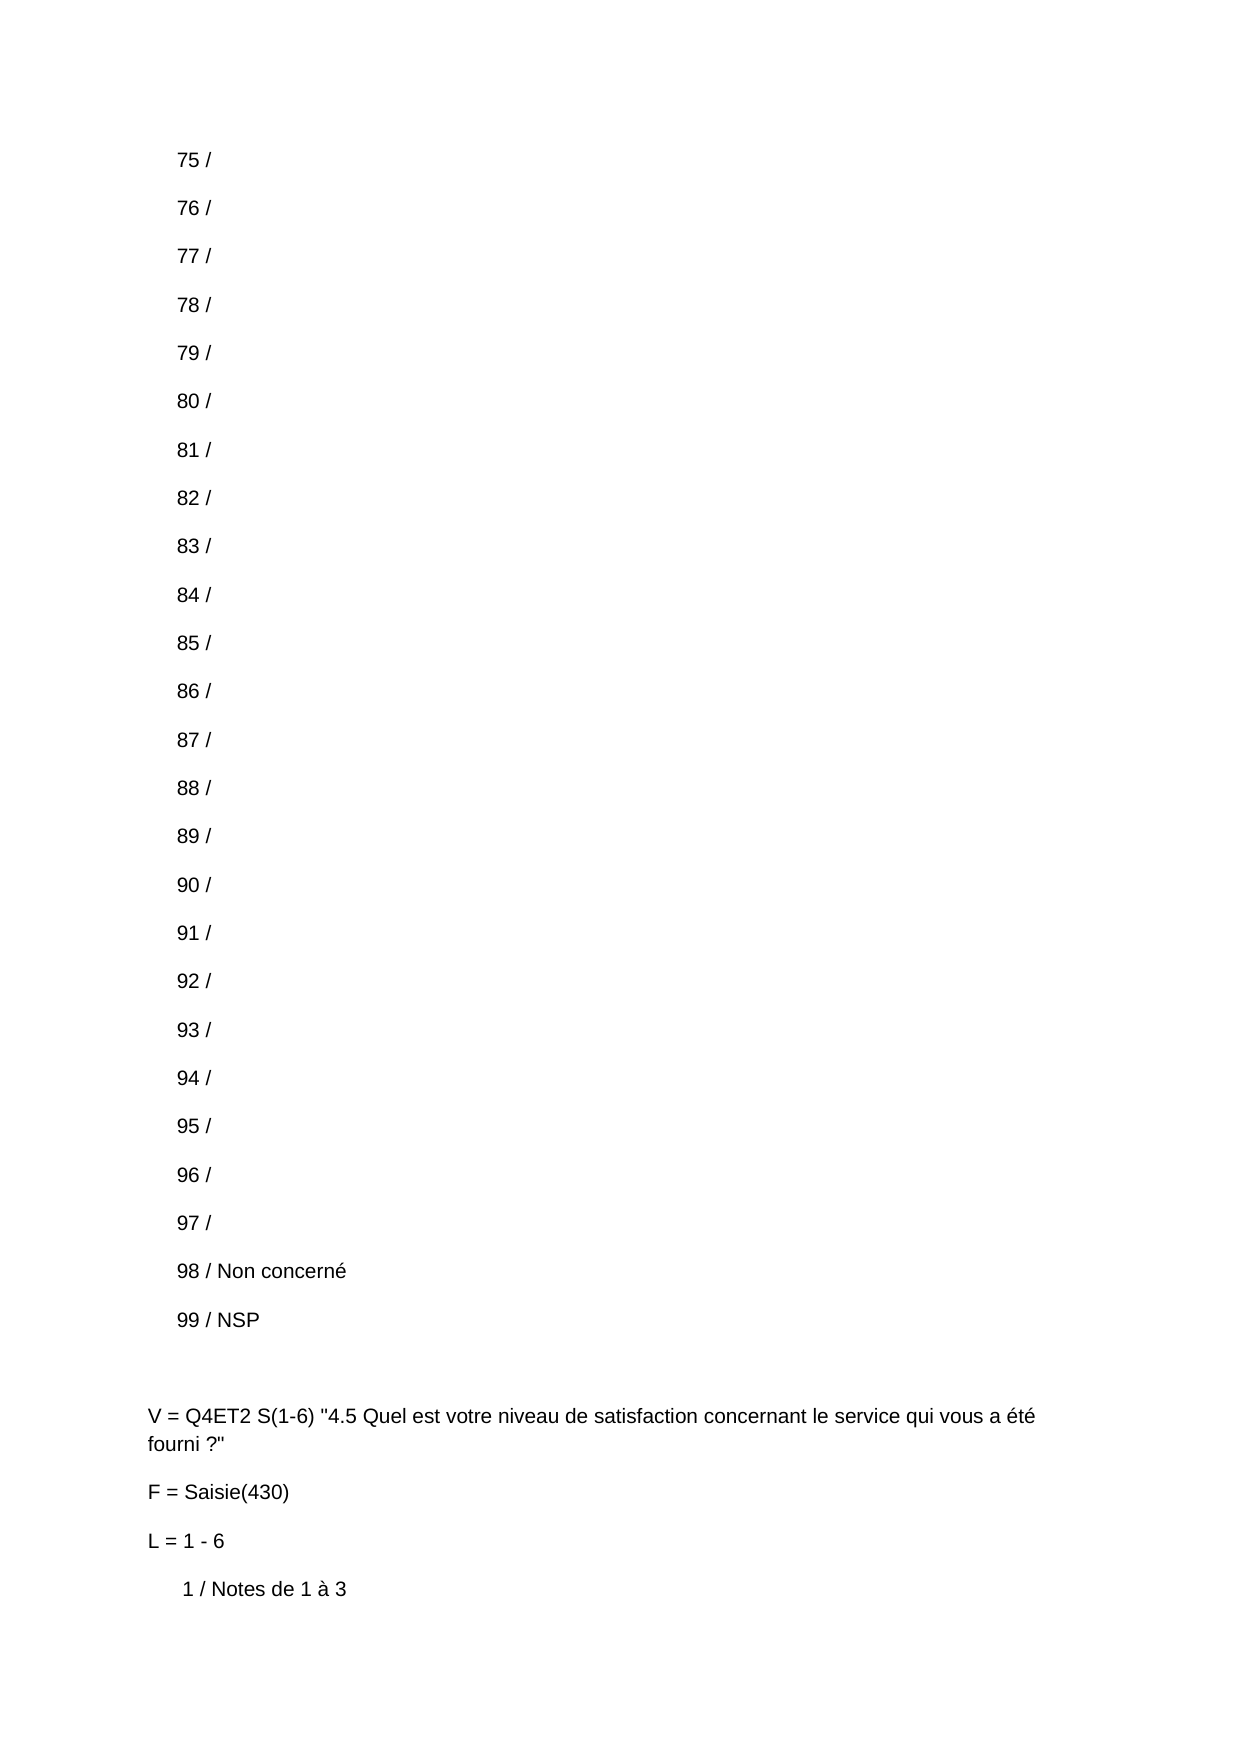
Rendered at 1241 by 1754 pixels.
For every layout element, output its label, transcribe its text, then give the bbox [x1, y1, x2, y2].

text 84 / [148, 583, 1093, 607]
text 87 / [148, 728, 1093, 752]
text 86 / [148, 679, 1093, 703]
text 91 / [148, 921, 1093, 945]
text 93 / [148, 1018, 1093, 1042]
text 95 / [148, 1114, 1093, 1138]
text 83 / [148, 534, 1093, 558]
text L = 1 - 6 [148, 1528, 1093, 1552]
text 88 / [148, 776, 1093, 800]
text 75 / [148, 148, 1093, 172]
text 96 / [148, 1163, 1093, 1187]
text 82 / [148, 486, 1093, 510]
text 98 / Non concerné [148, 1259, 1093, 1283]
text 92 / [148, 969, 1093, 993]
text 77 / [148, 244, 1093, 268]
text 80 / [148, 389, 1093, 413]
text 94 / [148, 1066, 1093, 1090]
text 76 / [148, 196, 1093, 220]
text 79 / [148, 341, 1093, 365]
text 81 / [148, 438, 1093, 462]
text 78 / [148, 293, 1093, 317]
text 1 / Notes de 1 à 3 [148, 1577, 1093, 1601]
text 89 / [148, 824, 1093, 848]
text 97 / [148, 1211, 1093, 1235]
text V = Q4ET2 S(1-6) "4.5 Quel est votre niveau de satisfaction concernant le service qui vous a été fourni ?" [148, 1404, 1093, 1456]
text 90 / [148, 873, 1093, 897]
text 99 / NSP [148, 1308, 1093, 1332]
text F = Saisie(430) [148, 1480, 1093, 1504]
text 85 / [148, 631, 1093, 655]
